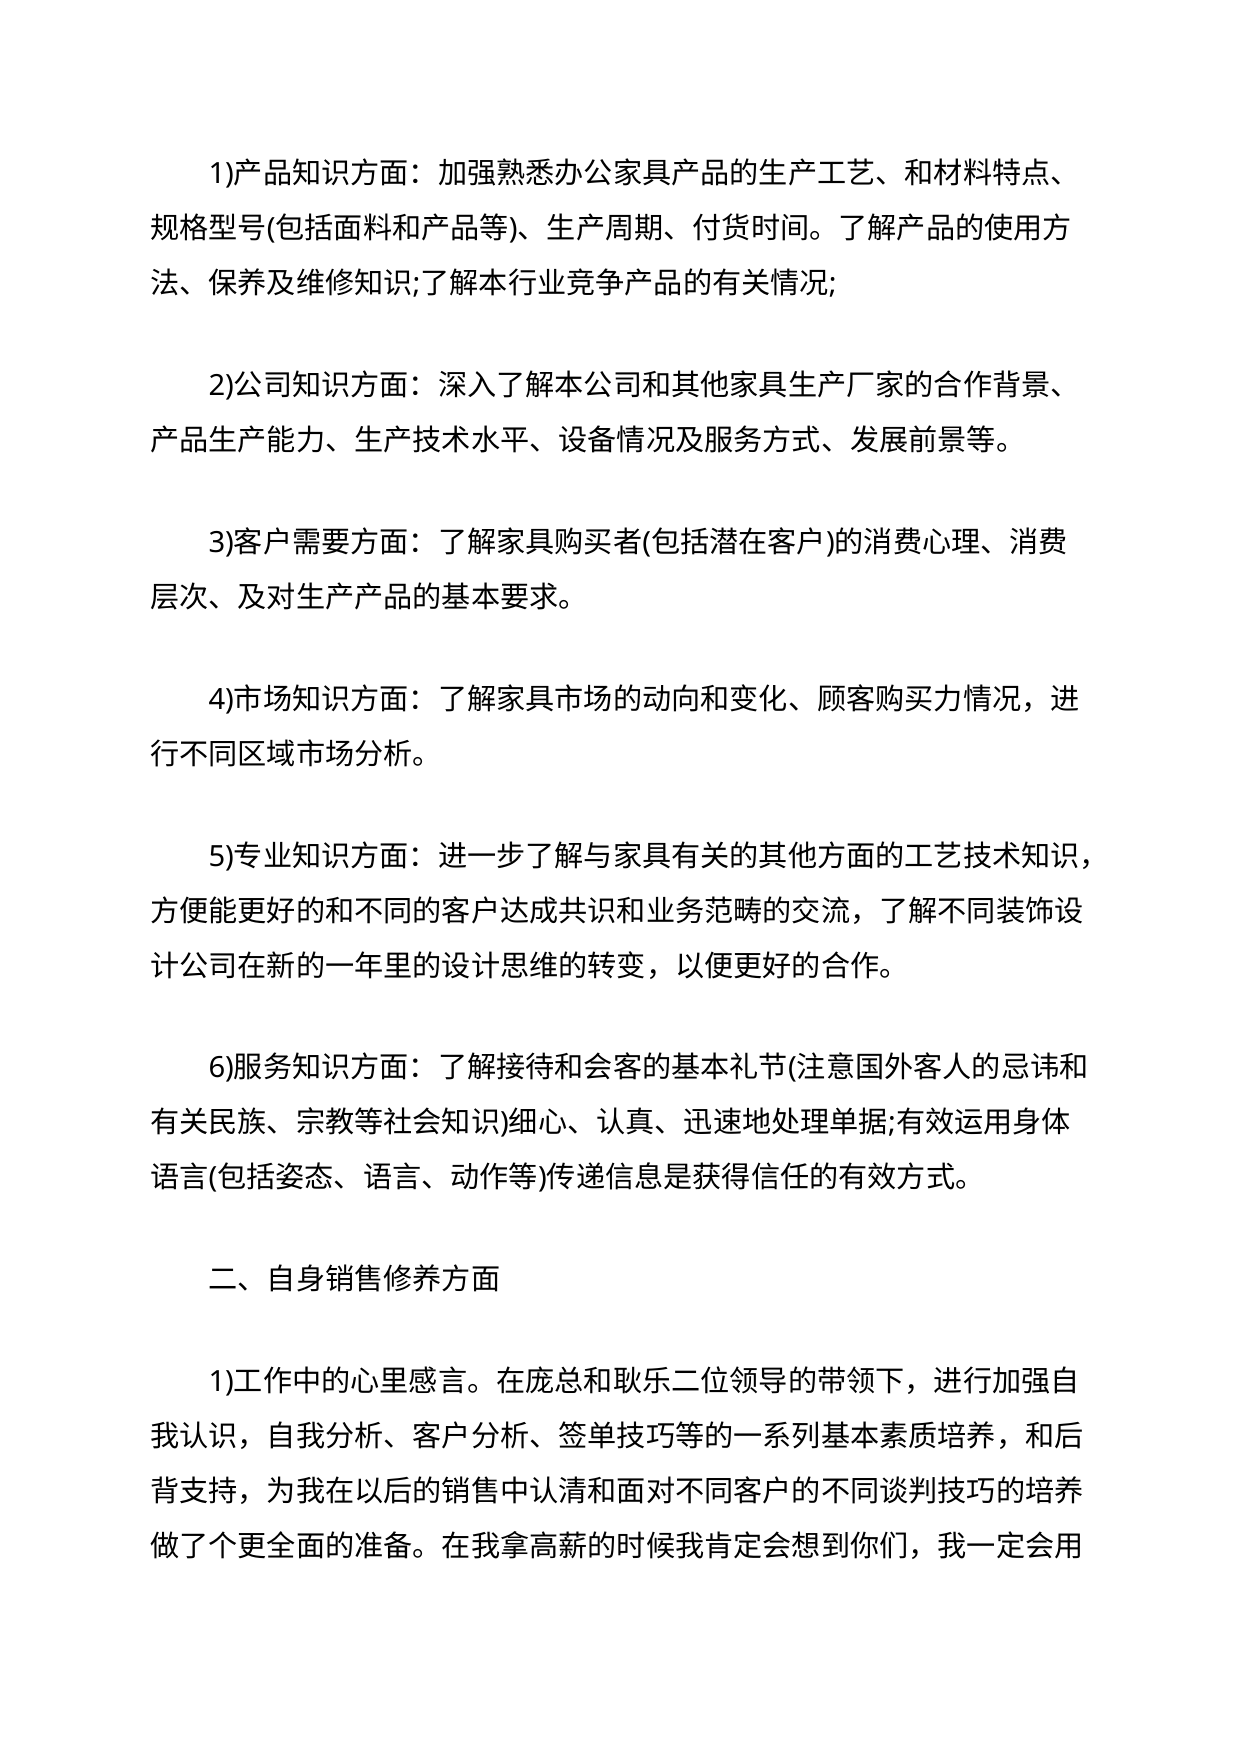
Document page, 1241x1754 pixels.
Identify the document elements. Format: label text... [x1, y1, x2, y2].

text 3)客户需要方面：了解家具购买者(包括潜在客户)的消费心理、消费层次、及对生产产品的基本要求。 [150, 519, 1090, 616]
text 1)产品知识方面：加强熟悉办公家具产品的生产工艺、和材料特点、规格型号(包括面料和产品等)、生产周期、付货时间。了解产品的使用方法、保养及维修知识;了解本行业竞争产品的有关情况; [150, 150, 1090, 302]
text 2)公司知识方面：深入了解本公司和其他家具生产厂家的合作背景、产品生产能力、生产技术水平、设备情况及服务方式、发展前景等。 [150, 362, 1090, 459]
text 5)专业知识方面：进一步了解与家具有关的其他方面的工艺技术知识，方便能更好的和不同的客户达成共识和业务范畴的交流，了解不同装饰设计公司在新的一年里的设计思维的转变，以便更好的合作。 [150, 832, 1090, 984]
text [150, 1358, 1090, 1565]
text 二、自身销售修养方面 [150, 1256, 1090, 1298]
text 6)服务知识方面：了解接待和会客的基本礼节(注意国外客人的忌讳和有关民族、宗教等社会知识)细心、认真、迅速地处理单据;有效运用身体语言(包括姿态、语言、动作等)传递信息是获得信任的有效方式。 [150, 1044, 1090, 1196]
text 4)市场知识方面：了解家具市场的动向和变化、顾客购买力情况，进行不同区域市场分析。 [150, 676, 1090, 773]
